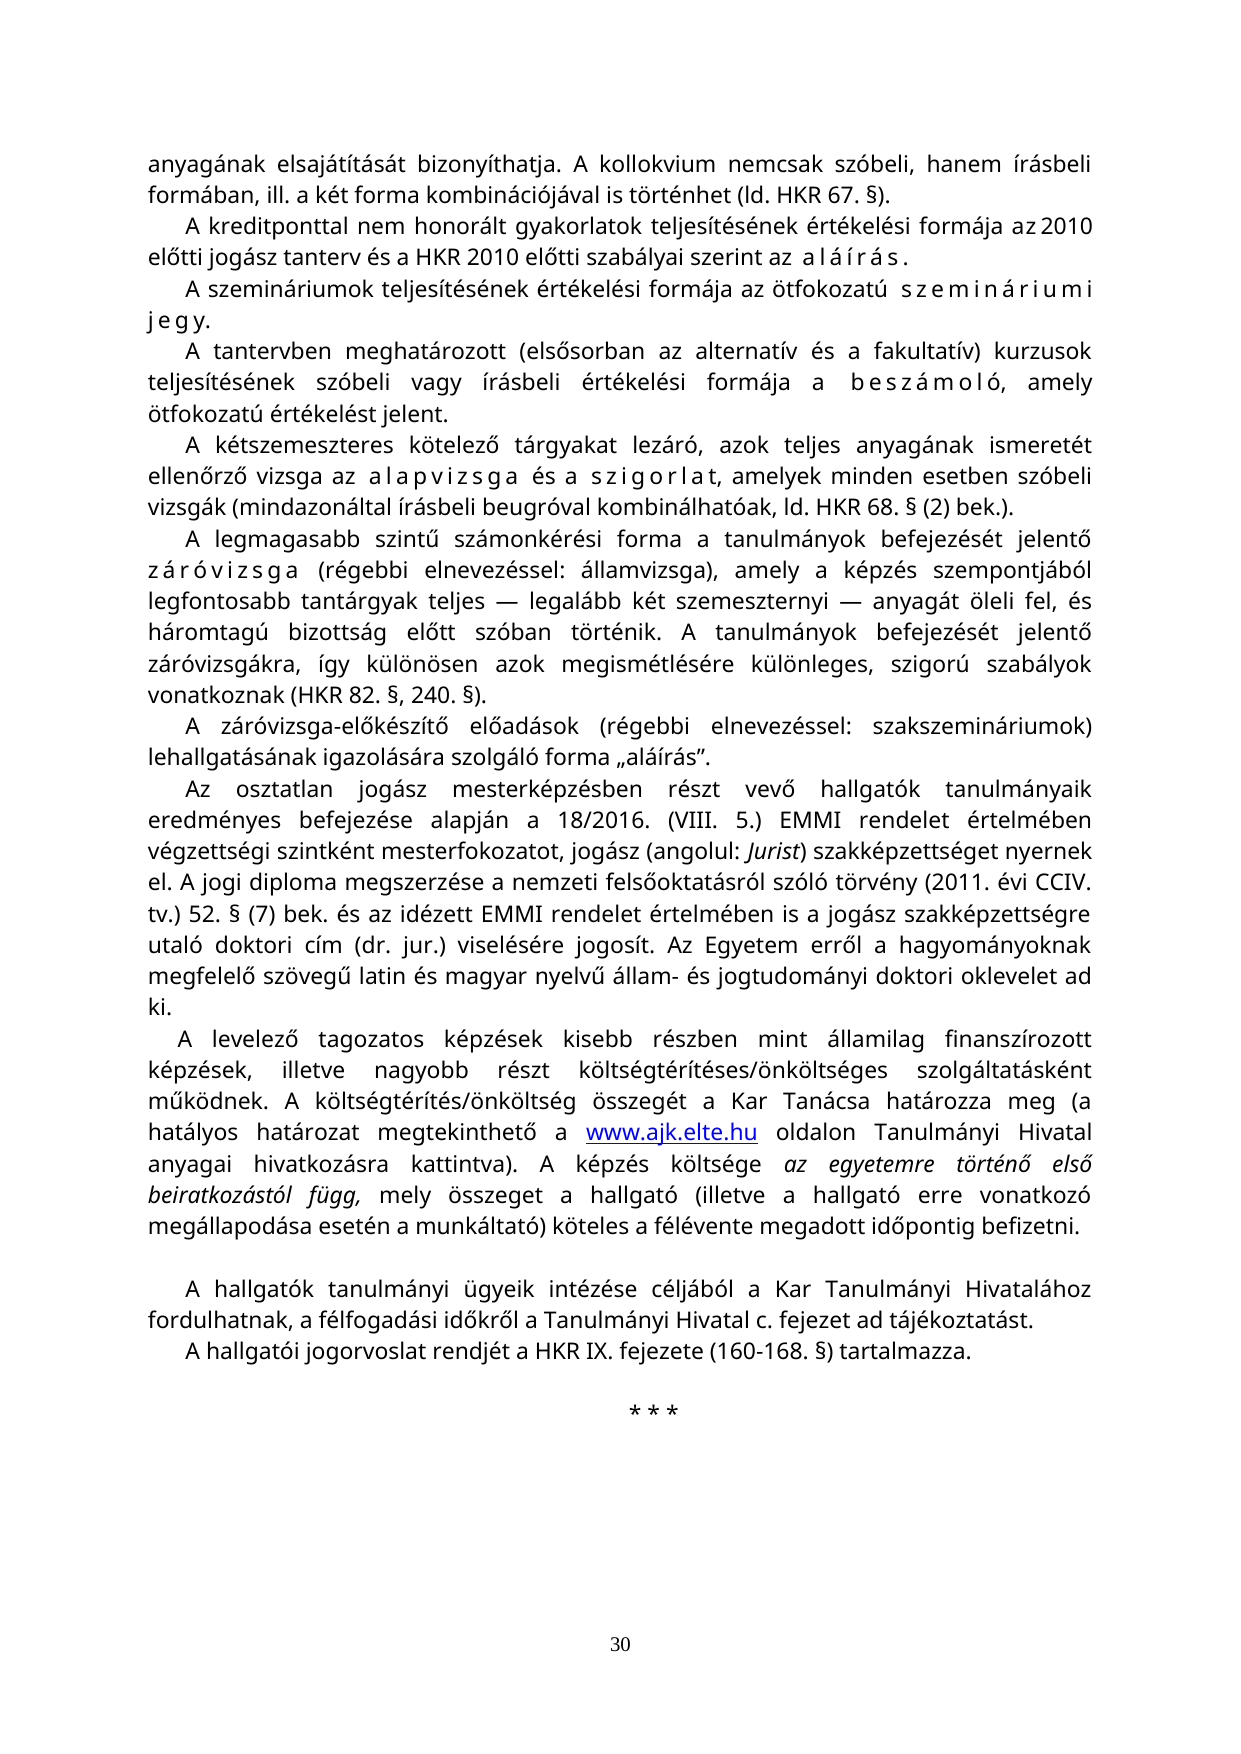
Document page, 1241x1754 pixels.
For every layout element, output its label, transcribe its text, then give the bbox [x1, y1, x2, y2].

text A záróvizsga-előkészítő előadások (régebbi elnevezéssel: szakszemináriumok) lehallgatásának igazolására szolgáló forma „aláírás”. [148, 710, 1093, 773]
text A kreditponttal nem honorált gyakorlatok teljesítésének értékelési formája az2010 előtti jogász tanterv és a HKR 2010 előtti szabályai szerint az aláírás. [148, 210, 1093, 273]
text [148, 148, 1093, 210]
text A hallgatói jogorvoslat rendjét a HKR IX. fejezete (160-168. §) tartalmazza. [148, 1335, 1093, 1366]
text A levelező tagozatos képzések kisebb részben mint államilag finanszírozott képzések, illetve nagyobb részt költségtérítéses/önköltséges szolgáltatásként működnek. A költségtérítés/önköltség összegét a Kar Tanácsa határozza meg (a hatályos határozat megtekinthető a www.ajk.elte.hu oldalon Tanulmányi Hivatal anyagai hivatkozásra kattintva). A képzés költsége az egyetemre történő első beiratkozástól függ, mely összeget a hallgató (illetve a hallgató erre vonatkozó megállapodása esetén a munkáltató) köteles a félévente megadott időpontig befizetni. [148, 1023, 1093, 1241]
text A legmagasabb szintű számonkérési forma a tanulmányok befejezését jelentő záróvizsga (régebbi elnevezéssel: államvizsga), amely a képzés szempontjából legfontosabb tantárgyak teljes — legalább két szemeszternyi — anyagát öleli fel, és háromtagú bizottság előtt szóban történik. A tanulmányok befejezését jelentő záróvizsgákra, így különösen azok megismétlésére különleges, szigorú szabályok vonatkoznak (HKR 82. §, 240. §). [148, 523, 1093, 710]
text A kétszemeszteres kötelező tárgyakat lezáró, azok teljes anyagának ismeretét ellenőrző vizsga az alapvizsga és a szigorlat, amelyek minden esetben szóbeli vizsgák (mindazonáltal írásbeli beugróval kombinálhatóak, ld. HKR 68. § (2) bek.). [148, 429, 1093, 523]
text Az osztatlan jogász mesterképzésben részt vevő hallgatók tanulmányaik eredményes befejezése alapján a 18/2016. (VIII. 5.) EMMI rendelet értelmében végzettségi szintként mesterfokozatot, jogász (angolul: Jurist) szakképzettséget nyernek el. A jogi diploma megszerzése a nemzeti felsőoktatásról szóló törvény (2011. évi CCIV. tv.) 52. § (7) bek. és az idézett EMMI rendelet értelmében is a jogász szakképzettségre utaló doktori cím (dr. jur.) viselésére jogosít. Az Egyetem erről a hagyományoknak megfelelő szövegű latin és magyar nyelvű állam- és jogtudományi doktori oklevelet ad ki. [148, 773, 1093, 1023]
text A hallgatók tanulmányi ügyeik intézése céljából a Kar Tanulmányi Hivatalához fordulhatnak, a félfogadási időkről a Tanulmányi Hivatal c. fejezet ad tájékoztatást. [148, 1273, 1093, 1335]
text * * * [185, 1398, 1093, 1429]
text A tantervben meghatározott (elsősorban az alternatív és a fakultatív) kurzusok teljesítésének szóbeli vagy írásbeli értékelési formája a beszámoló, amely ötfokozatú értékelést jelent. [148, 335, 1093, 429]
text A szemináriumok teljesítésének értékelési formája az ötfokozatú szemináriumi jegy. [148, 273, 1093, 335]
